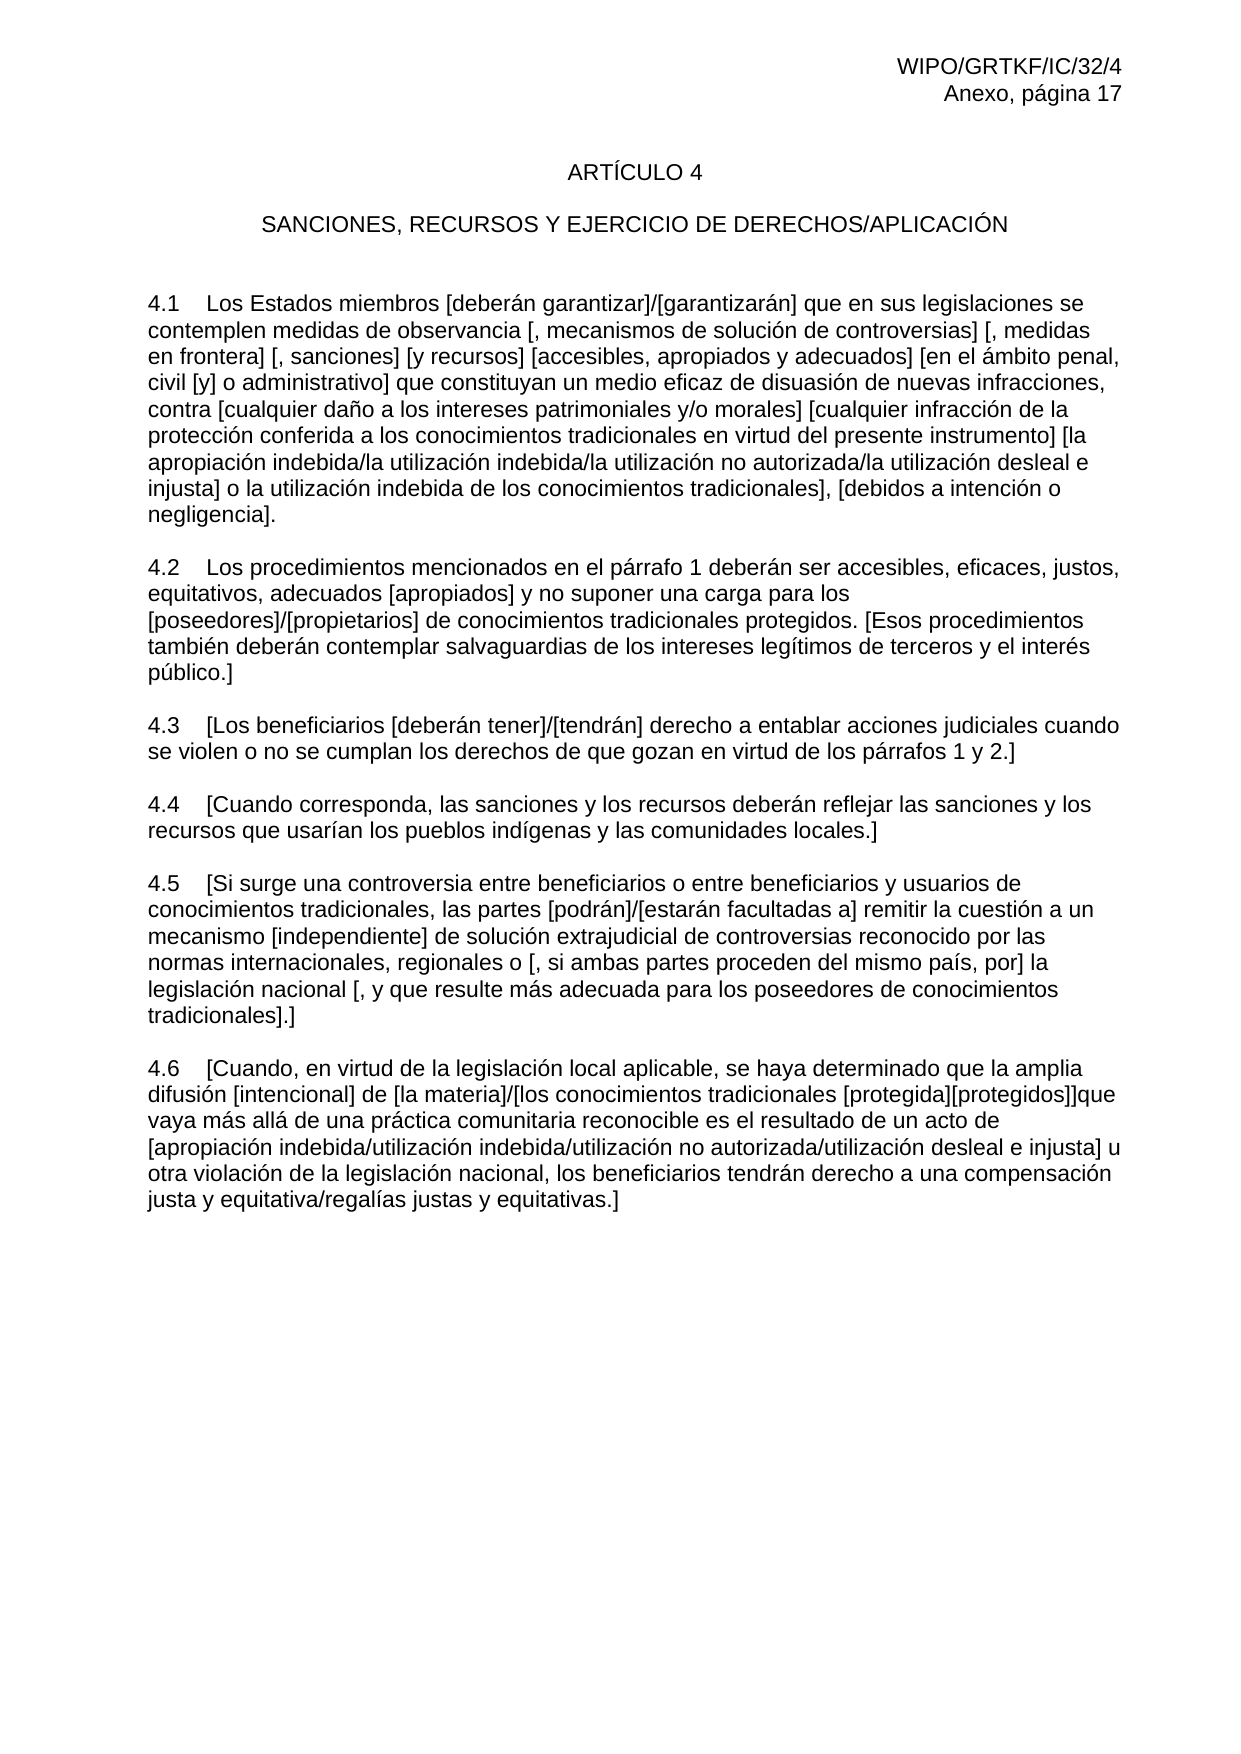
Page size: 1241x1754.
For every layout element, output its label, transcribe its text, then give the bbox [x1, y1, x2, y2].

text 4.2 Los procedimientos mencionados en el párrafo 1 deberán ser accesibles, eficaces, justos, equitativos, adecuados [apropiados] y no suponer una carga para los [poseedores]/[propietarios] de conocimientos tradicionales protegidos. [Esos procedimientos también deberán contemplar salvaguardias de los intereses legítimos de terceros y el interés público.] [148, 554, 1122, 686]
text SANCIONES, RECURSOS Y EJERCICIO DE DERECHOS/APLICACIÓN [148, 211, 1122, 238]
text 4.3 [Los beneficiarios [deberán tener]/[tendrán] derecho a entablar acciones judiciales cuando se violen o no se cumplan los derechos de que gozan en virtud de los párrafos 1 y 2.] [148, 712, 1122, 765]
text 4.1 Los Estados miembros [deberán garantizar]/[garantizarán] que en sus legislaciones se contemplen medidas de observancia [, mecanismos de solución de controversias] [, medidas en frontera] [, sanciones] [y recursos] [accesibles, apropiados y adecuados] [en el ámbito penal, civil [y] o administrativo] que constituyan un medio eficaz de disuasión de nuevas infracciones, contra [cualquier daño a los intereses patrimoniales y/o morales] [cualquier infracción de la protección conferida a los conocimientos tradicionales en virtud del presente instrumento] [la apropiación indebida/la utilización indebida/la utilización no autorizada/la utilización desleal e injusta] o la utilización indebida de los conocimientos tradicionales], [debidos a intención o negligencia]. [148, 290, 1122, 527]
text ARTÍCULO 4 [148, 158, 1122, 185]
text 4.6 [Cuando, en virtud de la legislación local aplicable, se haya determinado que la amplia difusión [intencional] de [la materia]/[los conocimientos tradicionales [protegida][protegidos]]que vaya más allá de una práctica comunitaria reconocible es el resultado de un acto de [apropiación indebida/utilización indebida/utilización no autorizada/utilización desleal e injusta] u otra violación de la legislación nacional, los beneficiarios tendrán derecho a una compensación justa y equitativa/regalías justas y equitativas.] [148, 1054, 1122, 1213]
text 4.4 [Cuando corresponda, las sanciones y los recursos deberán reflejar las sanciones y los recursos que usarían los pueblos indígenas y las comunidades locales.] [148, 791, 1122, 844]
text 4.5 [Si surge una controversia entre beneficiarios o entre beneficiarios y usuarios de conocimientos tradicionales, las partes [podrán]/[estarán facultadas a] remitir la cuestión a un mecanismo [independiente] de solución extrajudicial de controversias reconocido por las normas internacionales, regionales o [, si ambas partes proceden del mismo país, por] la legislación nacional [, y que resulte más adecuada para los poseedores de conocimientos tradicionales].] [148, 870, 1122, 1028]
